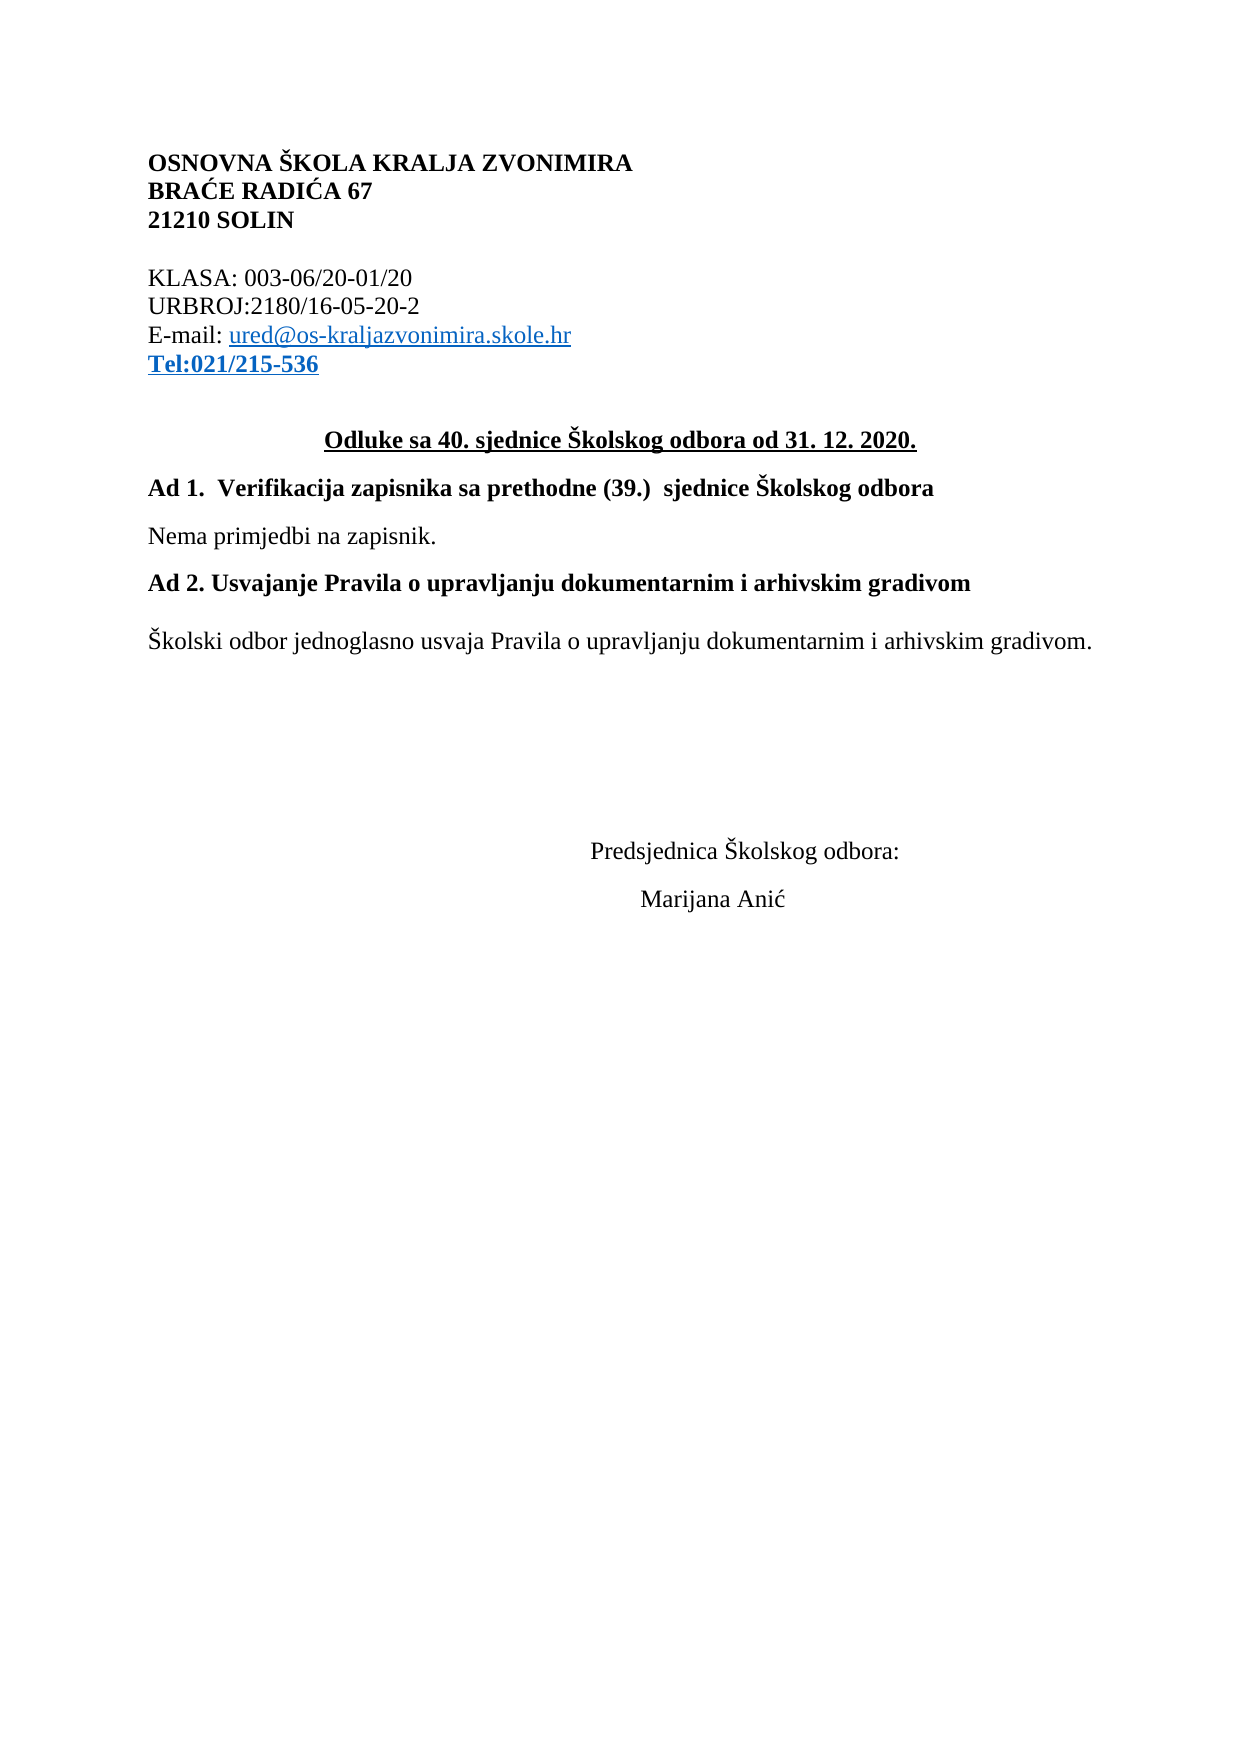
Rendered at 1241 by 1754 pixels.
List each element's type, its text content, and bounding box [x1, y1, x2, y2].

text Marijana Anić [148, 884, 1093, 913]
text Ad 2. Usvajanje Pravila o upravljanju dokumentarnim i arhivskim gradivom [148, 568, 1093, 597]
text Tel:021/215-536 [148, 349, 1093, 378]
text KLASA: 003-06/20-01/20 [148, 263, 1093, 291]
text 21210 SOLIN [148, 205, 1093, 234]
text OSNOVNA ŠKOLA KRALJA ZVONIMIRA [148, 148, 1093, 176]
text Ad 1. Verifikacija zapisnika sa prethodne (39.) sjednice Školskog odbora [148, 473, 1093, 502]
text Odluke sa 40. sjednice Školskog odbora od 31. 12. 2020. [148, 425, 1093, 454]
text Nema primjedbi na zapisnik. [148, 521, 1093, 549]
text E-mail: ured@os-kraljazvonimira.skole.hr [148, 320, 1093, 349]
text Predsjednica Školskog odbora: [148, 836, 1093, 865]
text Školski odbor jednoglasno usvaja Pravila o upravljanju dokumentarnim i arhivskim gradivom. [148, 626, 1093, 655]
text BRAĆE RADIĆA 67 [148, 176, 1093, 205]
text URBROJ:2180/16-05-20-2 [148, 291, 1093, 320]
